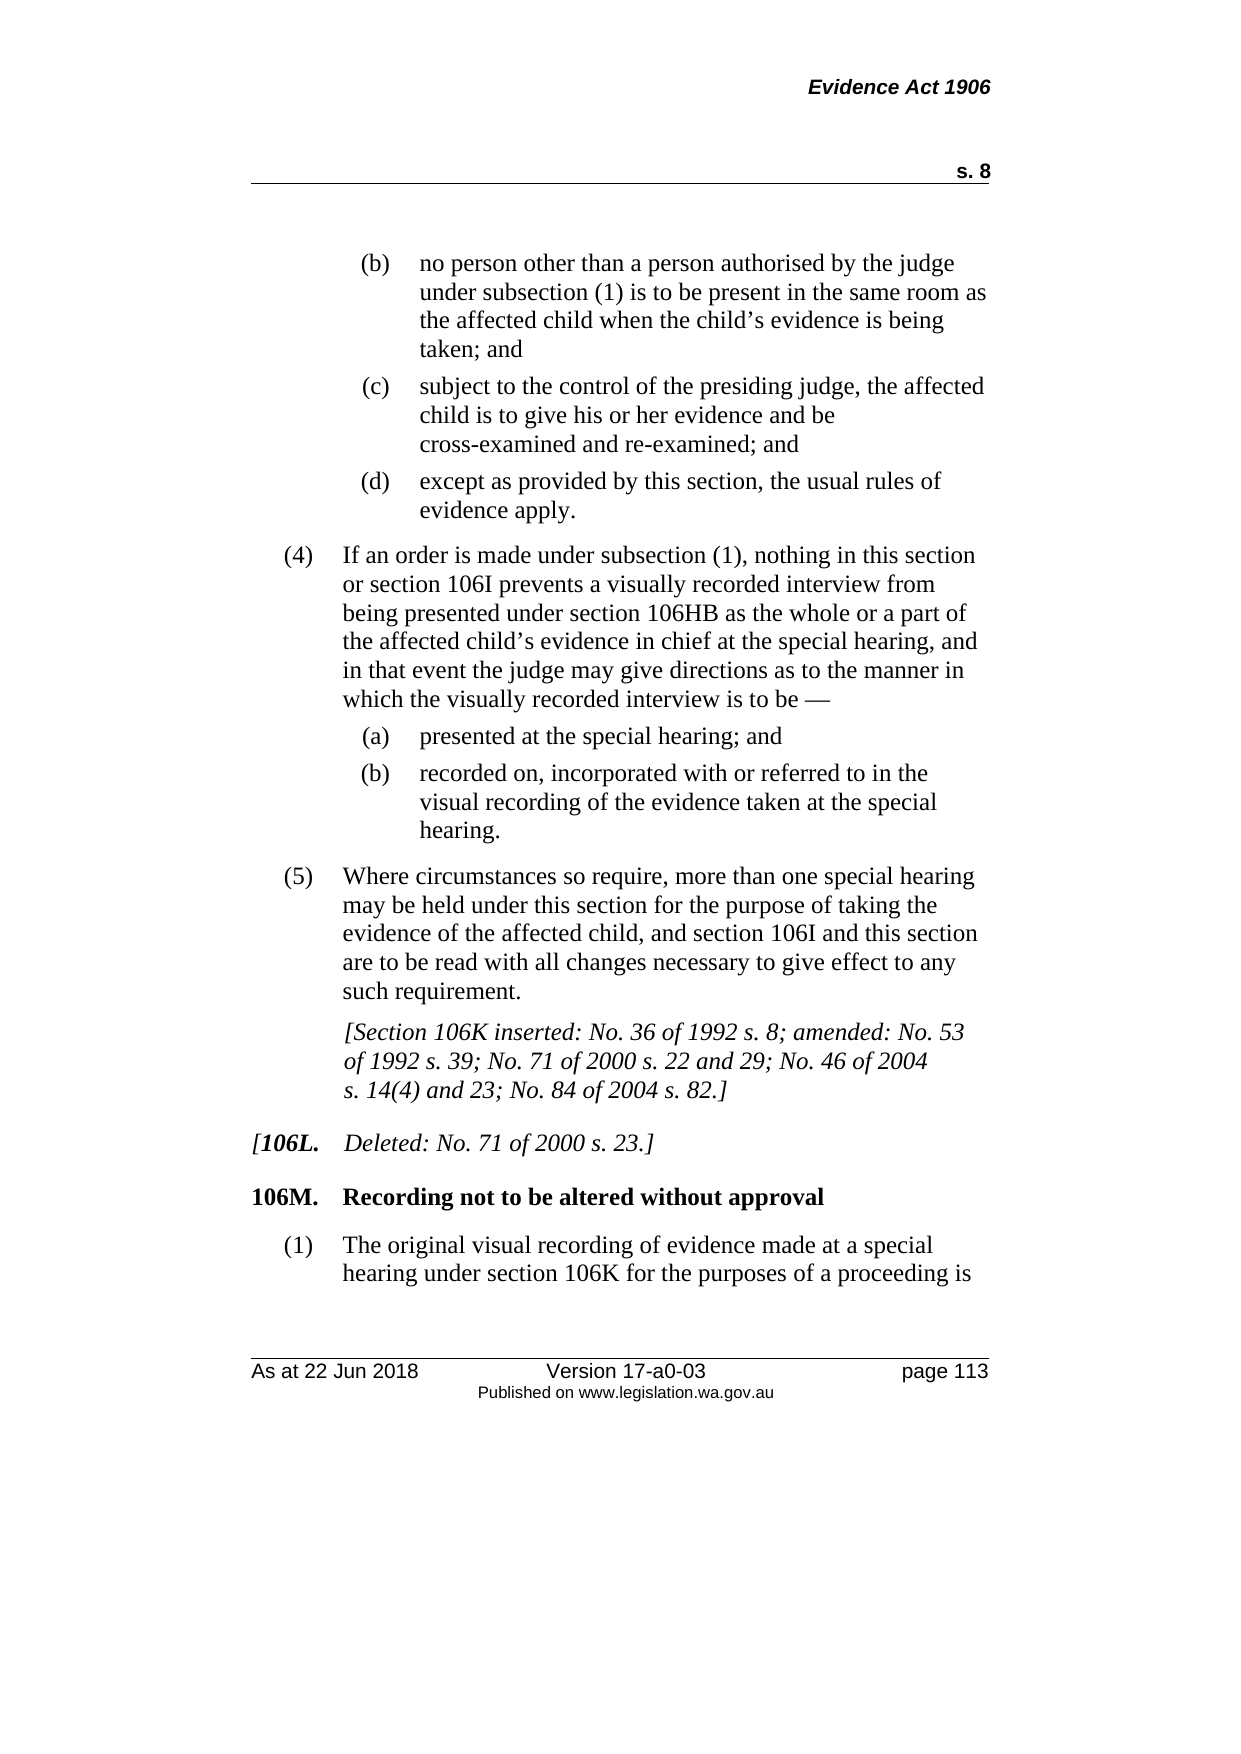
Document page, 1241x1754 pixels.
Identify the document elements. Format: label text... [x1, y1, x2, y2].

text (5) Where circumstances so require, more than one special hearing may be held under this section for the purpose of taking the evidence of the affected child, and section 106I and this section are to be read with all changes necessary to give effect to any such requirement. [251, 861, 989, 1005]
subtitle 106M. Recording not to be altered without approval [251, 1182, 989, 1211]
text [251, 1230, 989, 1287]
text (c) subject to the control of the presiding judge, the affected child is to give his or her evidence and be cross-examined and re-examined; and [251, 371, 989, 458]
text (a) presented at the special hearing; and [251, 721, 989, 750]
text (4) If an order is made under subsection (1), nothing in this section or section 106I prevents a visually recorded interview from being presented under section 106HB as the whole or a part of the affected child’s evidence in chief at the special hearing, and in that event the judge may give directions as to the manner in which the visually recorded interview is to be — [251, 540, 989, 713]
text [106L. Deleted: No. 71 of 2000 s. 23.] [251, 1128, 989, 1157]
text [Section 106K inserted: No. 36 of 1992 s. 8; amended: No. 53 of 1992 s. 39; No. 71 of 2000 s. 22 and 29; No. 46 of 2004 s. 14(4) and 23; No. 84 of 2004 s. 82.] [251, 1017, 989, 1103]
text (b) recorded on, incorporated with or referred to in the visual recording of the evidence taken at the special hearing. [251, 758, 989, 844]
text (d) except as provided by this section, the usual rules of evidence apply. [251, 466, 989, 523]
text (b) no person other than a person authorised by the judge under subsection (1) is to be present in the same room as the affected child when the child’s evidence is being taken; and [251, 248, 989, 363]
